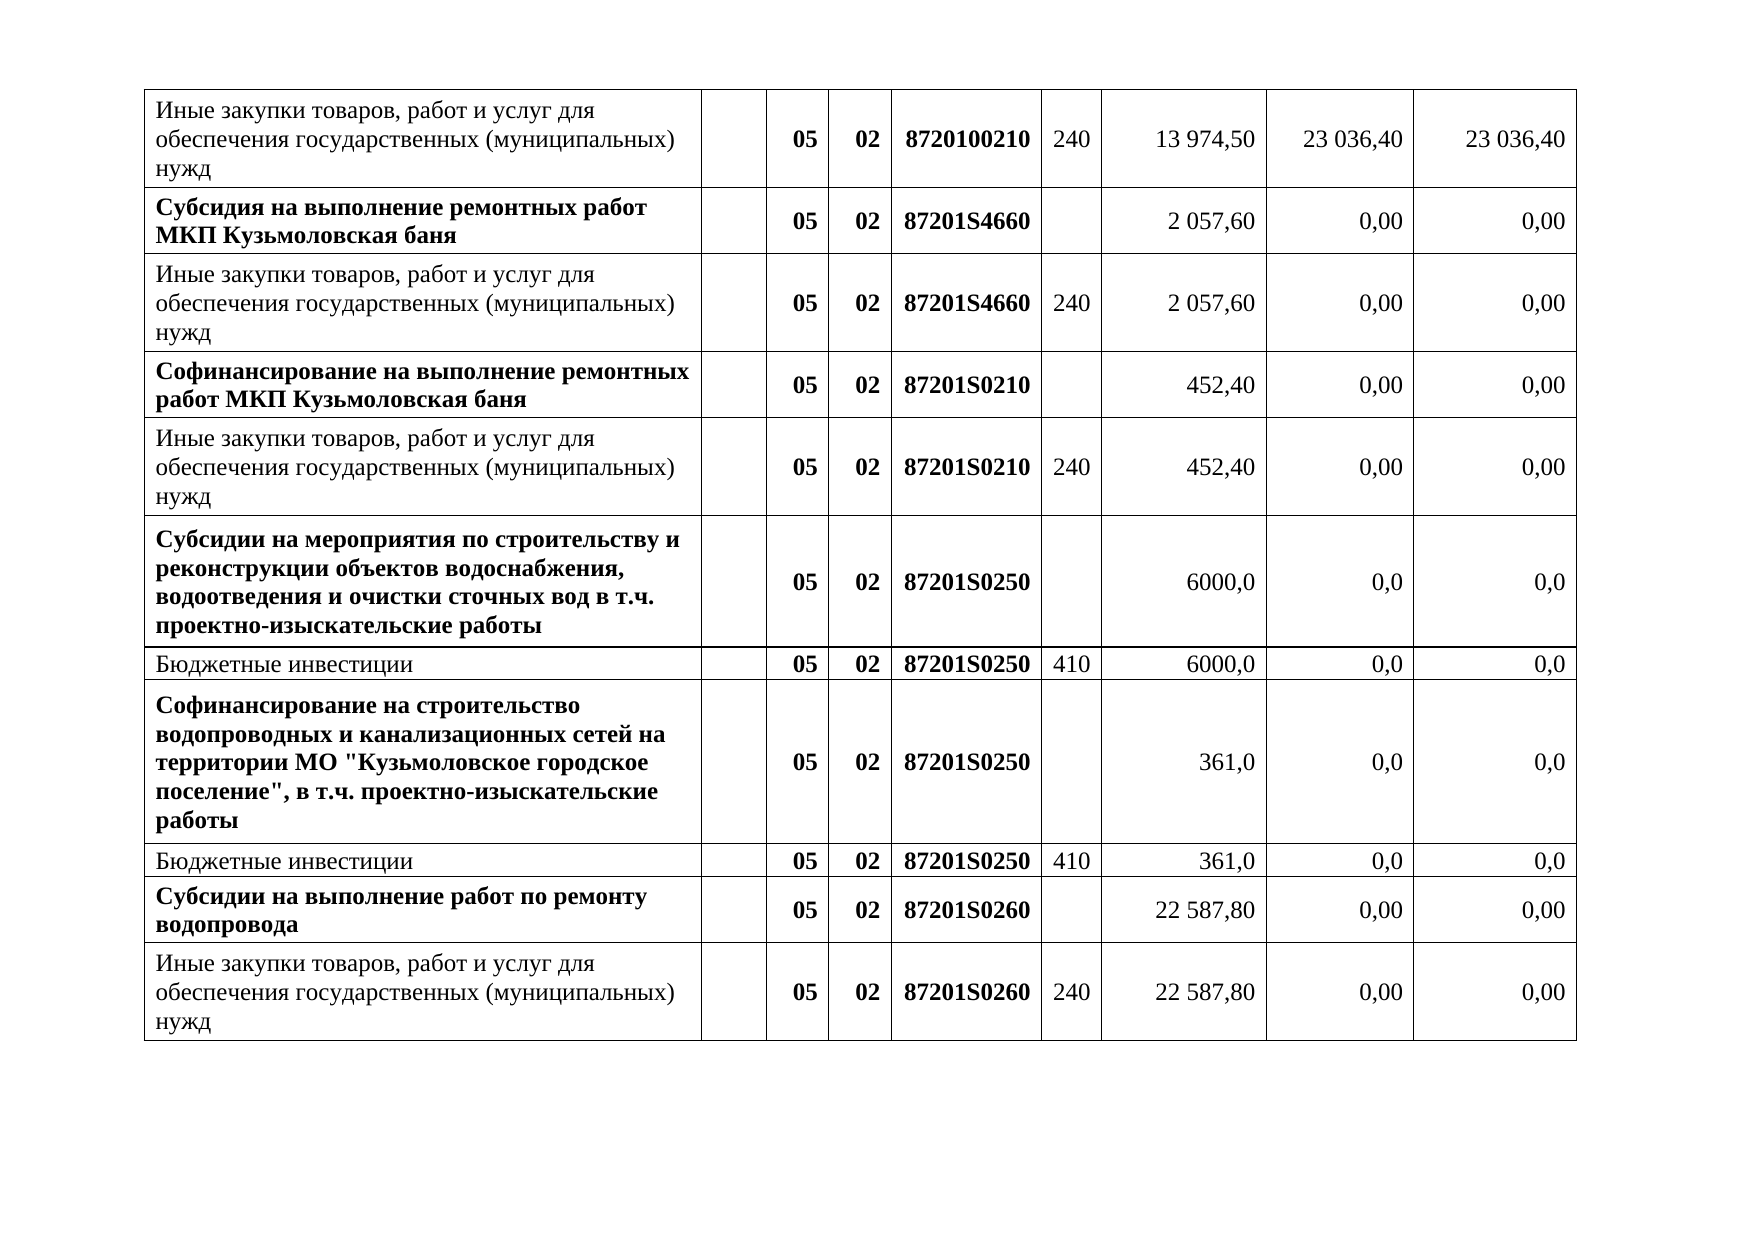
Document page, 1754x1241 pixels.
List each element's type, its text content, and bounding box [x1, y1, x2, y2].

table_cell 240 [1042, 943, 1101, 1040]
table_cell [702, 844, 766, 876]
table_cell Субсидии на мероприятия по строительству и реконструкции объектов водоснабжения, водоотведения и очистки сточных вод в т.ч. проектно-изыскательские работы [145, 516, 701, 646]
table_cell 05 [767, 648, 828, 679]
table_cell 05 [767, 418, 828, 515]
table_cell Бюджетные инвестиции [145, 648, 701, 679]
table_cell 410 [1042, 844, 1101, 876]
table_cell 0,0 [1414, 844, 1576, 876]
table_cell [702, 90, 766, 187]
table_cell Иные закупки товаров, работ и услуг для обеспечения государственных (муниципальных) нужд [145, 943, 701, 1040]
table_cell 2 057,60 [1102, 188, 1266, 253]
table_cell 87201S0260 [892, 943, 1041, 1040]
table_cell [1042, 877, 1101, 942]
table_cell 23 036,40 [1267, 90, 1413, 187]
table_cell 0,00 [1267, 254, 1413, 351]
table_cell 0,00 [1414, 418, 1576, 515]
table_cell 02 [829, 648, 891, 679]
table_cell 87201S0250 [892, 680, 1041, 843]
table_cell Иные закупки товаров, работ и услуг для обеспечения государственных (муниципальных) нужд [145, 90, 701, 187]
table_cell 0,00 [1414, 943, 1576, 1040]
table_cell 05 [767, 254, 828, 351]
table_cell 23 036,40 [1414, 90, 1576, 187]
table_cell 02 [829, 352, 891, 417]
table_cell 05 [767, 844, 828, 876]
table_cell 361,0 [1102, 680, 1266, 843]
table_cell [702, 188, 766, 253]
table_cell [702, 352, 766, 417]
table_cell 0,0 [1267, 844, 1413, 876]
table_cell 0,0 [1267, 648, 1413, 679]
table_cell 0,0 [1414, 516, 1576, 646]
table_cell 0,00 [1267, 877, 1413, 942]
table_cell [1042, 352, 1101, 417]
table_cell [702, 516, 766, 646]
table_cell 0,00 [1267, 418, 1413, 515]
table_cell Бюджетные инвестиции [145, 844, 701, 876]
table_cell 22 587,80 [1102, 877, 1266, 942]
table_cell 452,40 [1102, 418, 1266, 515]
table_cell 361,0 [1102, 844, 1266, 876]
table_cell [702, 418, 766, 515]
table_cell Иные закупки товаров, работ и услуг для обеспечения государственных (муниципальных) нужд [145, 418, 701, 515]
table_cell 0,00 [1414, 188, 1576, 253]
table_cell [702, 648, 766, 679]
table_cell 02 [829, 254, 891, 351]
table_cell 02 [829, 188, 891, 253]
table_cell 240 [1042, 90, 1101, 187]
table_cell 2 057,60 [1102, 254, 1266, 351]
table_cell 410 [1042, 648, 1101, 679]
table_cell 02 [829, 418, 891, 515]
table_cell 05 [767, 680, 828, 843]
table_cell 0,00 [1267, 943, 1413, 1040]
table_cell 0,00 [1414, 877, 1576, 942]
table_cell Субсидия на выполнение ремонтных работ МКП Кузьмоловская баня [145, 188, 701, 253]
table_cell 02 [829, 680, 891, 843]
table_cell 02 [829, 877, 891, 942]
table_cell 05 [767, 943, 828, 1040]
table_cell Иные закупки товаров, работ и услуг для обеспечения государственных (муниципальных) нужд [145, 254, 701, 351]
table_cell 240 [1042, 254, 1101, 351]
table_cell 02 [829, 516, 891, 646]
table_cell 87201S0210 [892, 352, 1041, 417]
table_cell 0,00 [1267, 188, 1413, 253]
table_cell 8720100210 [892, 90, 1041, 187]
table_cell 0,00 [1267, 352, 1413, 417]
table_cell 13 974,50 [1102, 90, 1266, 187]
table_cell 240 [1042, 418, 1101, 515]
table_cell 22 587,80 [1102, 943, 1266, 1040]
table_cell 87201S0210 [892, 418, 1041, 515]
table_cell [1042, 680, 1101, 843]
table_cell 87201S0250 [892, 516, 1041, 646]
table_cell 87201S0250 [892, 844, 1041, 876]
table_cell 0,00 [1414, 352, 1576, 417]
table_cell [702, 943, 766, 1040]
table_cell [1042, 516, 1101, 646]
table_cell 02 [829, 90, 891, 187]
table_cell Субсидии на выполнение работ по ремонту водопровода [145, 877, 701, 942]
table_cell 05 [767, 90, 828, 187]
table_cell 87201S4660 [892, 254, 1041, 351]
table_cell 452,40 [1102, 352, 1266, 417]
table_cell 0,0 [1414, 680, 1576, 843]
table_cell 87201S0250 [892, 648, 1041, 679]
table_cell 6000,0 [1102, 516, 1266, 646]
table_cell [702, 254, 766, 351]
table_cell 05 [767, 516, 828, 646]
table_cell 05 [767, 877, 828, 942]
table_cell 05 [767, 352, 828, 417]
table_cell 02 [829, 844, 891, 876]
table_cell [702, 680, 766, 843]
table_cell 0,00 [1414, 254, 1576, 351]
table_cell 0,0 [1414, 648, 1576, 679]
table_cell 02 [829, 943, 891, 1040]
table_cell Софинансирование на строительство водопроводных и канализационных сетей на территории МО "Кузьмоловское городское поселение", в т.ч. проектно-изыскательские работы [145, 680, 701, 843]
table_cell 0,0 [1267, 516, 1413, 646]
table_cell 87201S4660 [892, 188, 1041, 253]
table_cell [1042, 188, 1101, 253]
table_cell 6000,0 [1102, 648, 1266, 679]
table_cell 0,0 [1267, 680, 1413, 843]
table_cell [702, 877, 766, 942]
table_cell 05 [767, 188, 828, 253]
table_cell Софинансирование на выполнение ремонтных работ МКП Кузьмоловская баня [145, 352, 701, 417]
table_cell 87201S0260 [892, 877, 1041, 942]
